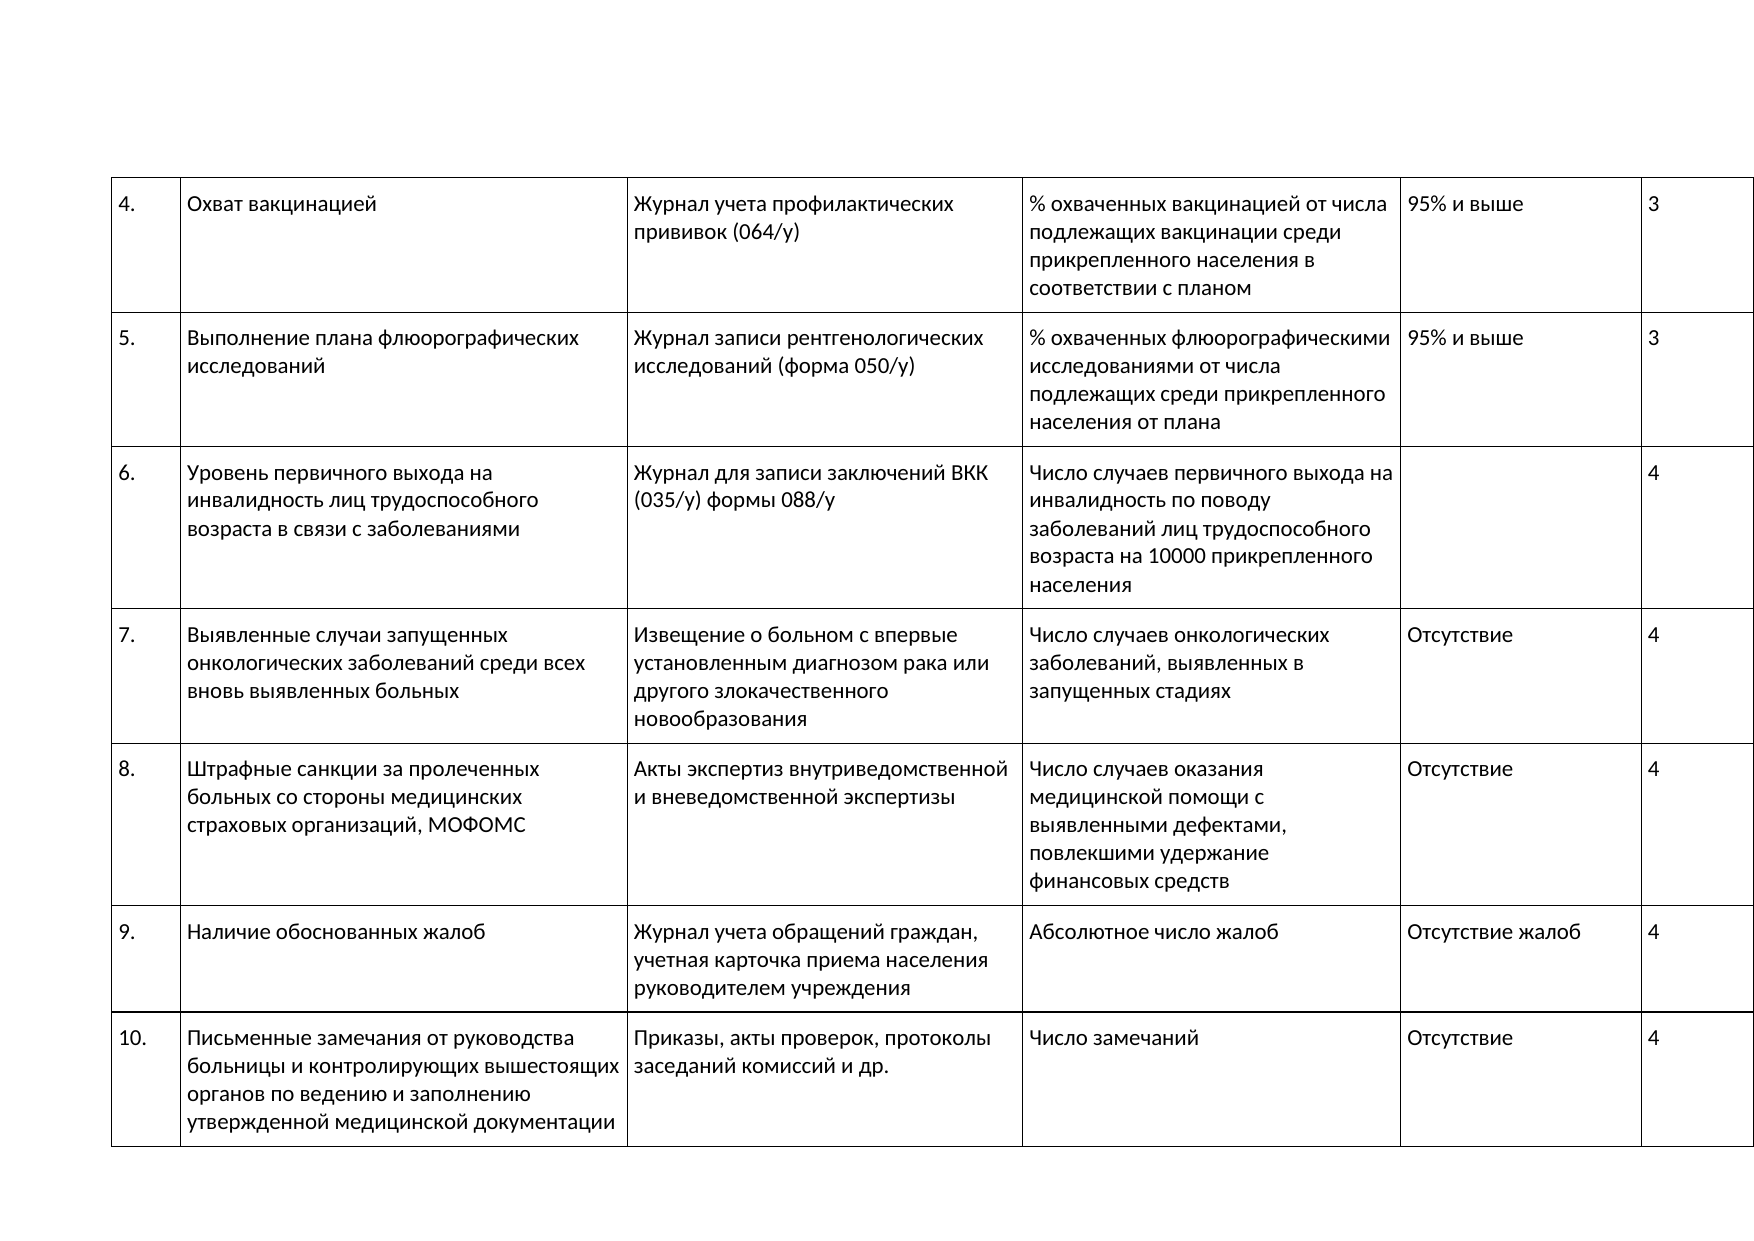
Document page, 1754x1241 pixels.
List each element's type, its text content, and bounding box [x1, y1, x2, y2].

table_cell Журнал учета профилактических прививок (064/у) [628, 178, 1022, 312]
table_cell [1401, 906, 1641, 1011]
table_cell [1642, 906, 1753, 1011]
table_cell Журнал записи рентгенологических исследований (форма 050/у) [628, 313, 1022, 446]
table_cell 5. [112, 313, 180, 446]
table_cell Журнал для записи заключений ВКК (035/у) формы 088/у [628, 447, 1022, 608]
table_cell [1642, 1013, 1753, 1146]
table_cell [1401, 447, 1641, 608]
table_cell Охват вакцинацией [181, 178, 627, 312]
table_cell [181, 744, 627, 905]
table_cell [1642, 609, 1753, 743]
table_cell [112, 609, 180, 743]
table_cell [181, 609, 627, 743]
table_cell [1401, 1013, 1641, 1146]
table_cell Уровень первичного выхода на инвалидность лиц трудоспособного возраста в связи с заболеваниями [181, 447, 627, 608]
table_cell 3 [1642, 178, 1753, 312]
table_cell 95% и выше [1401, 313, 1641, 446]
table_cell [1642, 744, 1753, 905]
table_cell 3 [1642, 313, 1753, 446]
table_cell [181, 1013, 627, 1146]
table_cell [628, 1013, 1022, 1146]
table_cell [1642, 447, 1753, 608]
table_cell 95% и выше [1401, 178, 1641, 312]
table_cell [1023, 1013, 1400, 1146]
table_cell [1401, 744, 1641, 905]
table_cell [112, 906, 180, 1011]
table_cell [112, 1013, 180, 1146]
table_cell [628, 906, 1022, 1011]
table_cell 6. [112, 447, 180, 608]
table_cell Число случаев первичного выхода на инвалидность по поводу заболеваний лиц трудоспособного возраста на 10000 прикрепленного населения [1023, 447, 1400, 608]
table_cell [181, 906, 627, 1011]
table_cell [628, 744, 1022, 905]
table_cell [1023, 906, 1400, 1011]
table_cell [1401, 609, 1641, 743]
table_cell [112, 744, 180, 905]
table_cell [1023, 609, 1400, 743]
table_cell % охваченных флюорографическими исследованиями от числа подлежащих среди прикрепленного населения от плана [1023, 313, 1400, 446]
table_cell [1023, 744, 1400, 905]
table_cell Выполнение плана флюорографических исследований [181, 313, 627, 446]
table_cell 4. [112, 178, 180, 312]
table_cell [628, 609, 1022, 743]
table_cell % охваченных вакцинацией от числа подлежащих вакцинации среди прикрепленного населения в соответствии с планом [1023, 178, 1400, 312]
